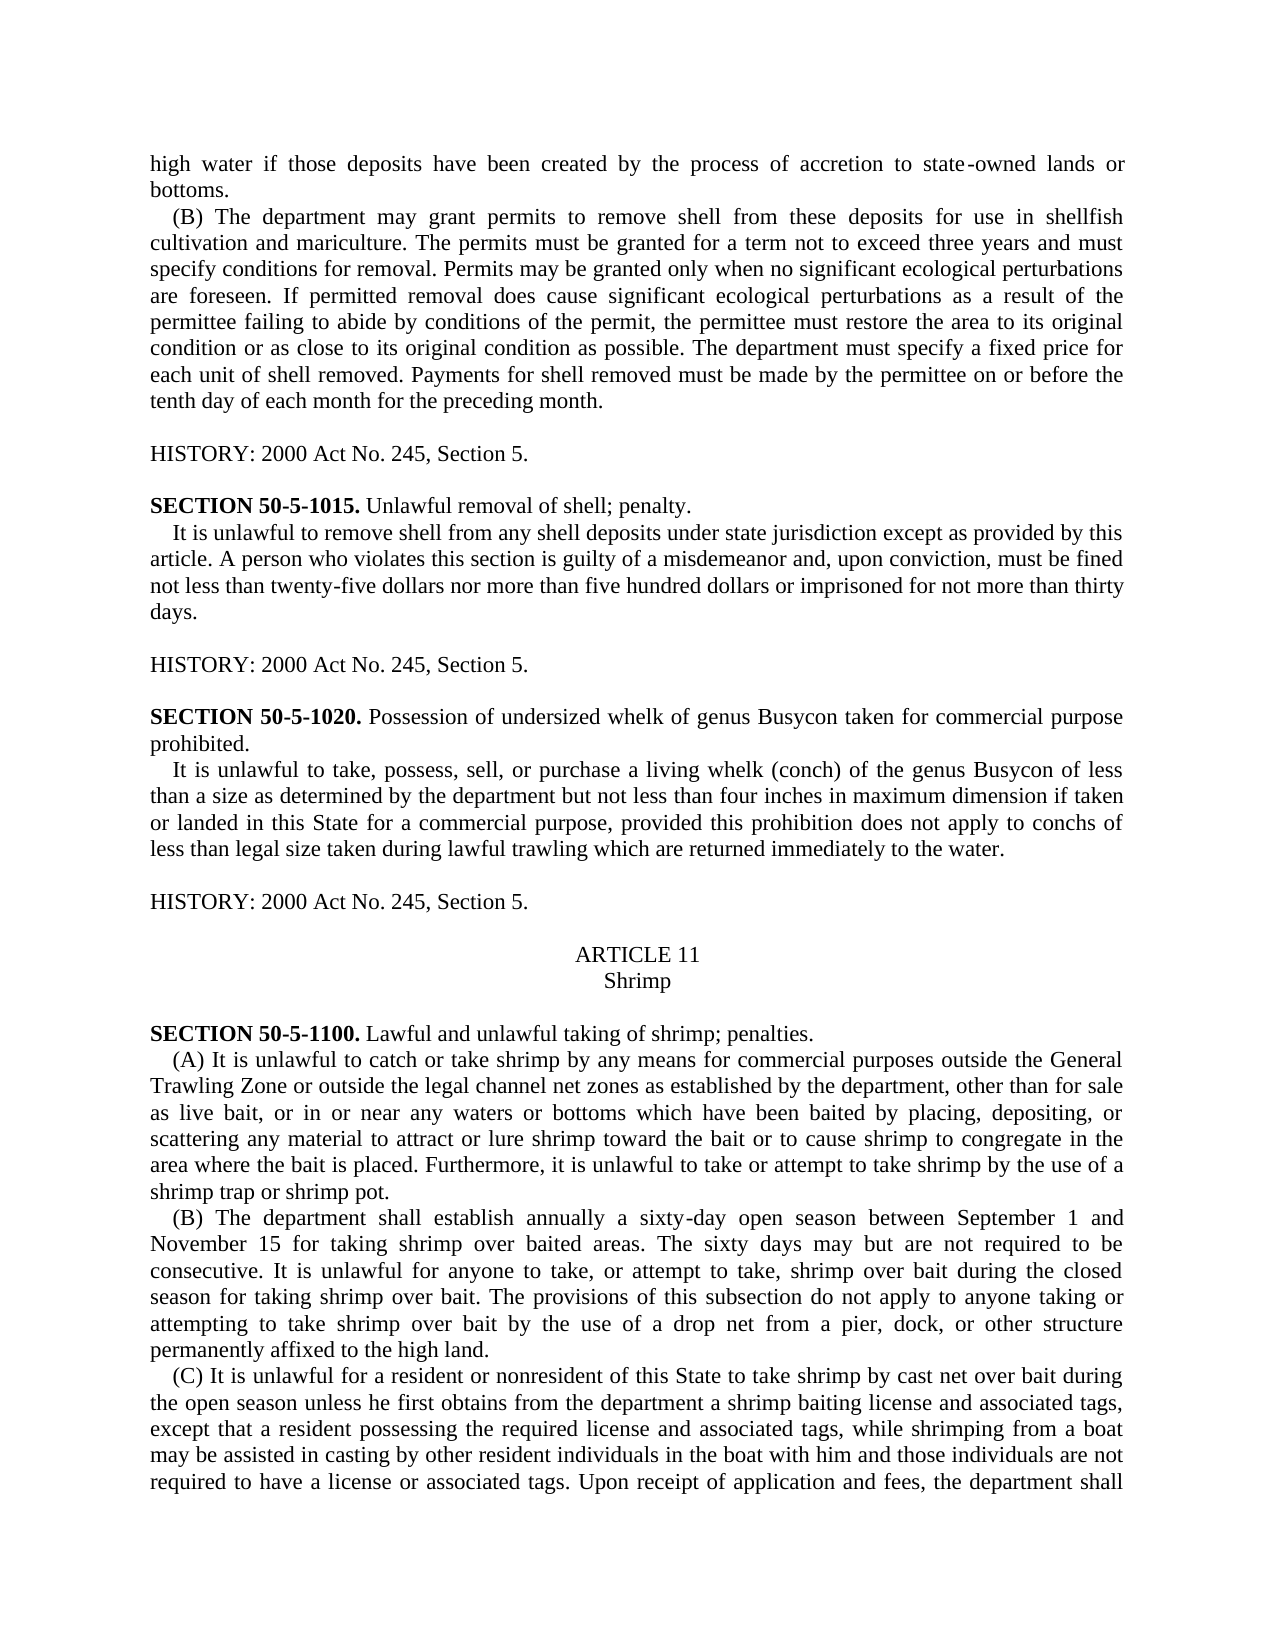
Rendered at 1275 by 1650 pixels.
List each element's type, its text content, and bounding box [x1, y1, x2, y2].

text It is unlawful to take, possess, sell, or purchase a living whelk (conch) of the genus Busycon of less than a size as determined by the department but not less than four inches in maximum dimension if taken or landed in this State for a commercial purpose, provided this prohibition does not apply to conchs of less than legal size taken during lawful trawling which are returned immediately to the water. [150, 756, 1125, 862]
text (A) It is unlawful to catch or take shrimp by any means for commercial purposes outside the General Trawling Zone or outside the legal channel net zones as established by the department, other than for sale as live bait, or in or near any waters or bottoms which have been baited by placing, depositing, or scattering any material to attract or lure shrimp toward the bait or to cause shrimp to congregate in the area where the bait is placed. Furthermore, it is unlawful to take or attempt to take shrimp by the use of a shrimp trap or shrimp pot. [150, 1046, 1125, 1204]
text (B) The department shall establish annually a sixty-day open season between September 1 and November 15 for taking shrimp over baited areas. The sixty days may but are not required to be consecutive. It is unlawful for anyone to take, or attempt to take, shrimp over bait during the closed season for taking shrimp over bait. The provisions of this subsection do not apply to anyone taking or attempting to take shrimp over bait by the use of a drop net from a pier, dock, or other structure permanently affixed to the high land. [150, 1204, 1125, 1362]
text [150, 150, 1125, 203]
text SECTION 50-5-1020. Possession of undersized whelk of genus Busycon taken for commercial purpose prohibited. [150, 703, 1125, 756]
text HISTORY: 2000 Act No. 245, Section 5. [150, 888, 1125, 914]
text (B) The department may grant permits to remove shell from these deposits for use in shellfish cultivation and mariculture. The permits must be granted for a term not to exceed three years and must specify conditions for removal. Permits may be granted only when no significant ecological perturbations are foreseen. If permitted removal does cause significant ecological perturbations as a result of the permittee failing to abide by conditions of the permit, the permittee must restore the area to its original condition or as close to its original condition as possible. The department must specify a fixed price for each unit of shell removed. Payments for shell removed must be made by the permittee on or before the tenth day of each month for the preceding month. [150, 203, 1125, 413]
text HISTORY: 2000 Act No. 245, Section 5. [150, 651, 1125, 677]
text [150, 1362, 1125, 1494]
text Shrimp [150, 967, 1125, 993]
text ARTICLE 11 [150, 941, 1125, 967]
text It is unlawful to remove shell from any shell deposits under state jurisdiction except as provided by this article. A person who violates this section is guilty of a misdemeanor and, upon conviction, must be fined not less than twenty-five dollars nor more than five hundred dollars or imprisoned for not more than thirty days. [150, 519, 1125, 624]
text SECTION 50-5-1100. Lawful and unlawful taking of shrimp; penalties. [150, 1020, 1125, 1046]
text SECTION 50-5-1015. Unlawful removal of shell; penalty. [150, 493, 1125, 519]
text HISTORY: 2000 Act No. 245, Section 5. [150, 440, 1125, 466]
